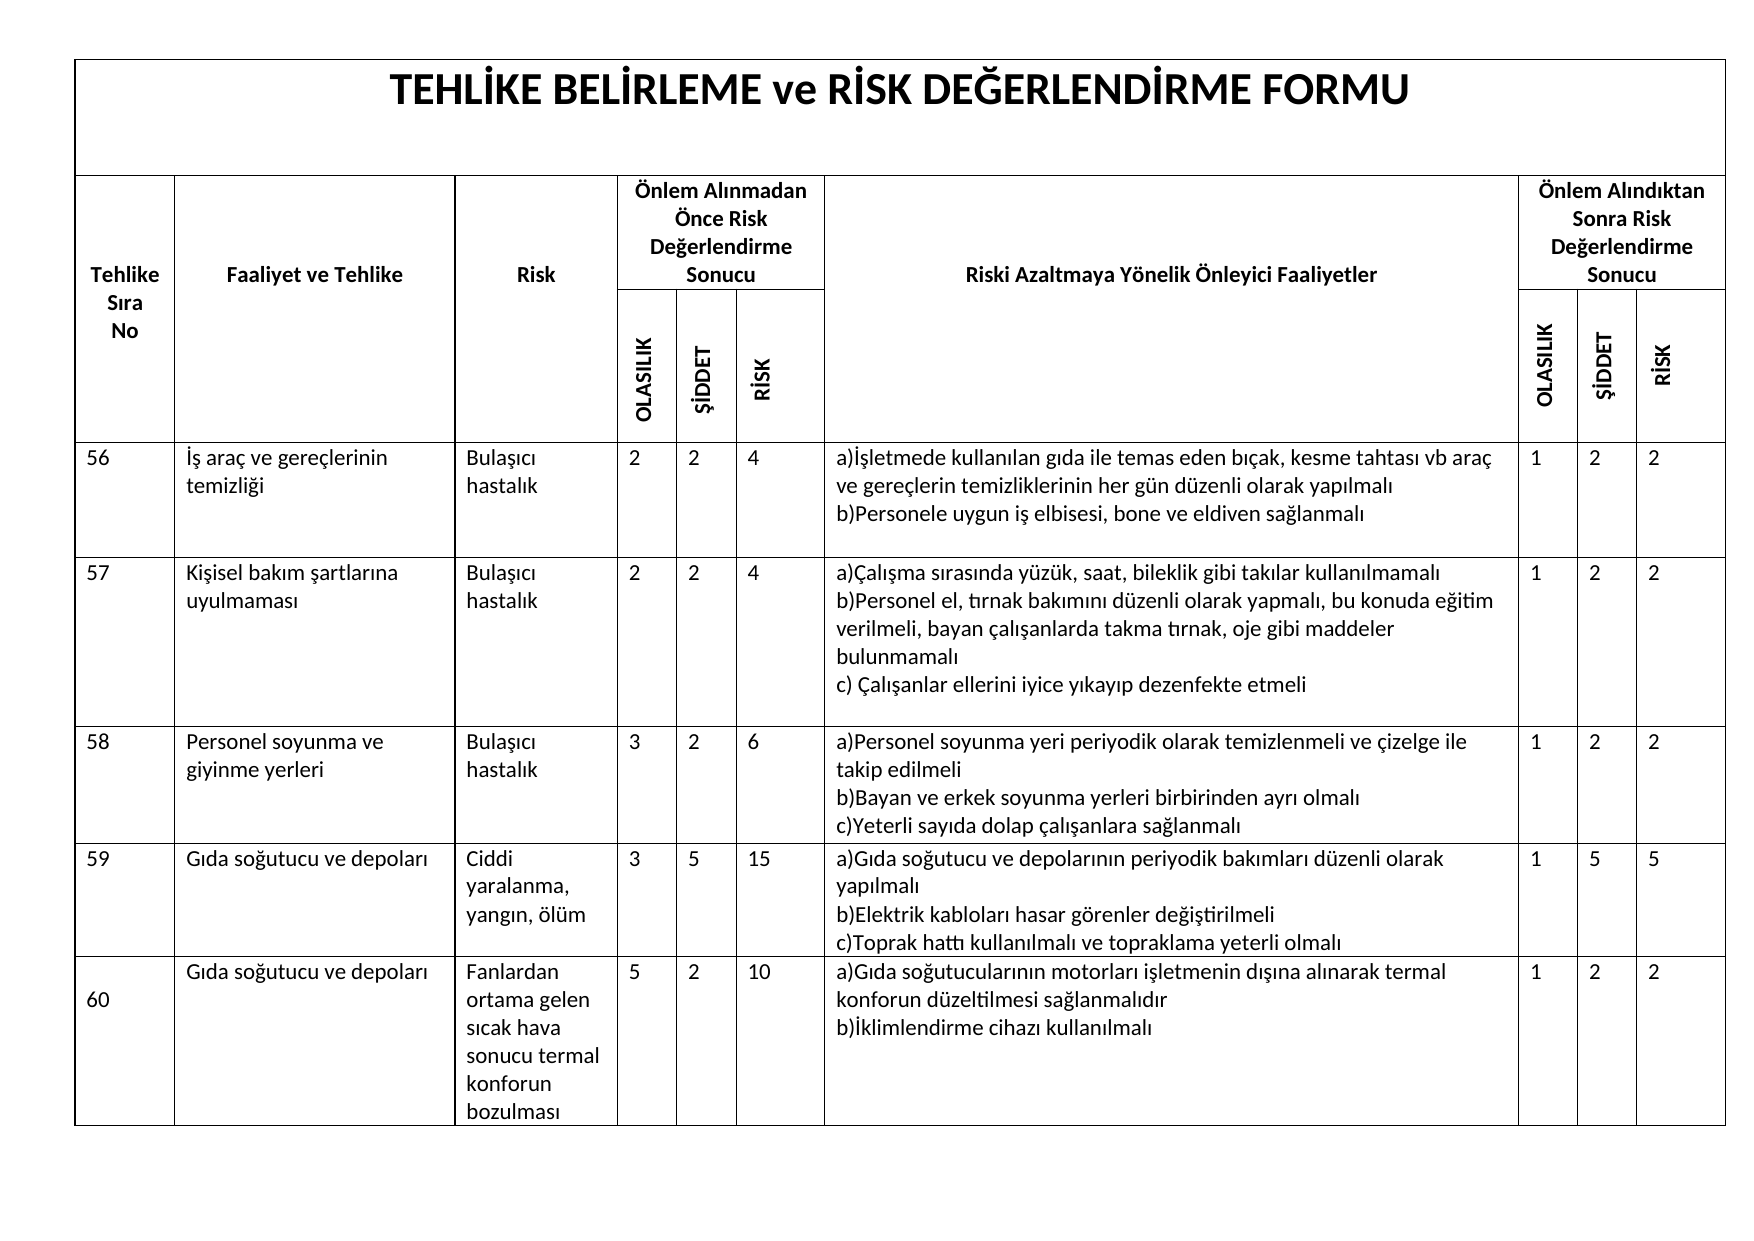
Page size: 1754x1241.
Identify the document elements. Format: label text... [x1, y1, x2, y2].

table_cell ŞİDDET [677, 318, 736, 442]
table_cell 3 [618, 844, 676, 956]
table_cell 4 [737, 558, 824, 726]
table_cell 1 [1519, 844, 1577, 956]
table_cell OLASILIK [1519, 290, 1577, 442]
table_cell a)Personel soyunma yeri periyodik olarak temizlenmeli ve çizelge ile takip edilmeli b)Bayan ve erkek soyunma yerleri birbirinden ayrı olmalı c)Yeterli sayıda dolap çalışanlara sağlanmalı [825, 727, 1518, 843]
table_header TEHLİKE BELİRLEME ve RİSK DEĞERLENDİRME FORMU [76, 60, 1725, 175]
table_cell Tehlike Sıra No [76, 176, 174, 442]
table_cell RİSK [737, 318, 824, 442]
table_cell Gıda soğutucu ve depoları [175, 844, 454, 956]
table_cell [677, 290, 736, 318]
table_cell Bulaşıcı hastalık [456, 443, 617, 557]
table_cell a)Çalışma sırasında yüzük, saat, bileklik gibi takılar kullanılmamalı b)Personel el, tırnak bakımını düzenli olarak yapmalı, bu konuda eğitim verilmeli, bayan çalışanlarda takma tırnak, oje gibi maddeler bulunmamalı c) Çalışanlar ellerini iyice yıkayıp dezenfekte etmeli [825, 558, 1518, 726]
table_cell Önlem Alınmadan Önce Risk Değerlendirme Sonucu [618, 176, 824, 288]
table_cell 2 [1637, 957, 1725, 1125]
table_cell 2 [1578, 957, 1636, 1125]
table_cell a)İşletmede kullanılan gıda ile temas eden bıçak, kesme tahtası vb araç ve gereçlerin temizliklerinin her gün düzenli olarak yapılmalı b)Personele uygun iş elbisesi, bone ve eldiven sağlanmalı [825, 443, 1518, 557]
table_cell a)Gıda soğutucularının motorları işletmenin dışına alınarak termal konforun düzeltilmesi sağlanmalıdır b)İklimlendirme cihazı kullanılmalı [825, 957, 1518, 1125]
table_cell 2 [1578, 727, 1636, 843]
table_cell İş araç ve gereçlerinin temizliği [175, 443, 454, 557]
table_cell 4 [737, 443, 824, 557]
table_cell Fanlardan ortama gelen sıcak hava sonucu termal konforun bozulması [456, 957, 617, 1125]
table_cell 1 [1519, 443, 1577, 557]
table_cell Kişisel bakım şartlarına uyulmaması [175, 558, 454, 726]
table_cell Faaliyet ve Tehlike [175, 176, 454, 442]
table_cell 59 [76, 844, 174, 956]
table_cell Riski Azaltmaya Yönelik Önleyici Faaliyetler [825, 176, 1518, 442]
table_cell 1 [1519, 558, 1577, 726]
table_cell Önlem Alındıktan Sonra Risk Değerlendirme Sonucu [1519, 176, 1725, 288]
table_cell 1 [1519, 957, 1577, 1125]
table_cell [737, 290, 824, 318]
table_cell 6 [737, 727, 824, 843]
table_cell 58 [76, 727, 174, 843]
table_cell a)Gıda soğutucu ve depolarının periyodik bakımları düzenli olarak yapılmalı b)Elektrik kabloları hasar görenler değiştirilmeli c)Toprak hattı kullanılmalı ve topraklama yeterli olmalı [825, 844, 1518, 956]
table_cell 2 [1578, 443, 1636, 557]
table_cell ŞİDDET [1578, 290, 1636, 442]
table_cell 57 [76, 558, 174, 726]
table_cell 15 [737, 844, 824, 956]
table_cell 1 [1519, 727, 1577, 843]
table_cell 56 [76, 443, 174, 557]
table_cell 2 [677, 727, 736, 843]
table_cell 10 [737, 957, 824, 1125]
table_cell 3 [618, 727, 676, 843]
table_cell 5 [1578, 844, 1636, 956]
table_cell 2 [1637, 727, 1725, 843]
table_cell Bulaşıcı hastalık [456, 727, 617, 843]
table_cell Ciddi yaralanma, yangın, ölüm [456, 844, 617, 956]
table_cell [618, 290, 676, 318]
table_cell Bulaşıcı hastalık [456, 558, 617, 726]
table_cell Risk [456, 176, 617, 442]
table_cell 5 [618, 957, 676, 1125]
table_cell 2 [677, 957, 736, 1125]
table_cell 2 [1637, 558, 1725, 726]
table_cell 2 [677, 558, 736, 726]
table_cell 2 [618, 558, 676, 726]
table_cell Personel soyunma ve giyinme yerleri [175, 727, 454, 843]
table_cell 60 [76, 957, 174, 1125]
table_cell 5 [677, 844, 736, 956]
table_cell 2 [1578, 558, 1636, 726]
table_cell OLASILIK [618, 318, 676, 442]
table_cell 2 [1637, 443, 1725, 557]
table_cell RİSK [1637, 290, 1725, 442]
table_cell 2 [618, 443, 676, 557]
table_cell 2 [677, 443, 736, 557]
table_cell 5 [1637, 844, 1725, 956]
table_cell Gıda soğutucu ve depoları [175, 957, 454, 1125]
